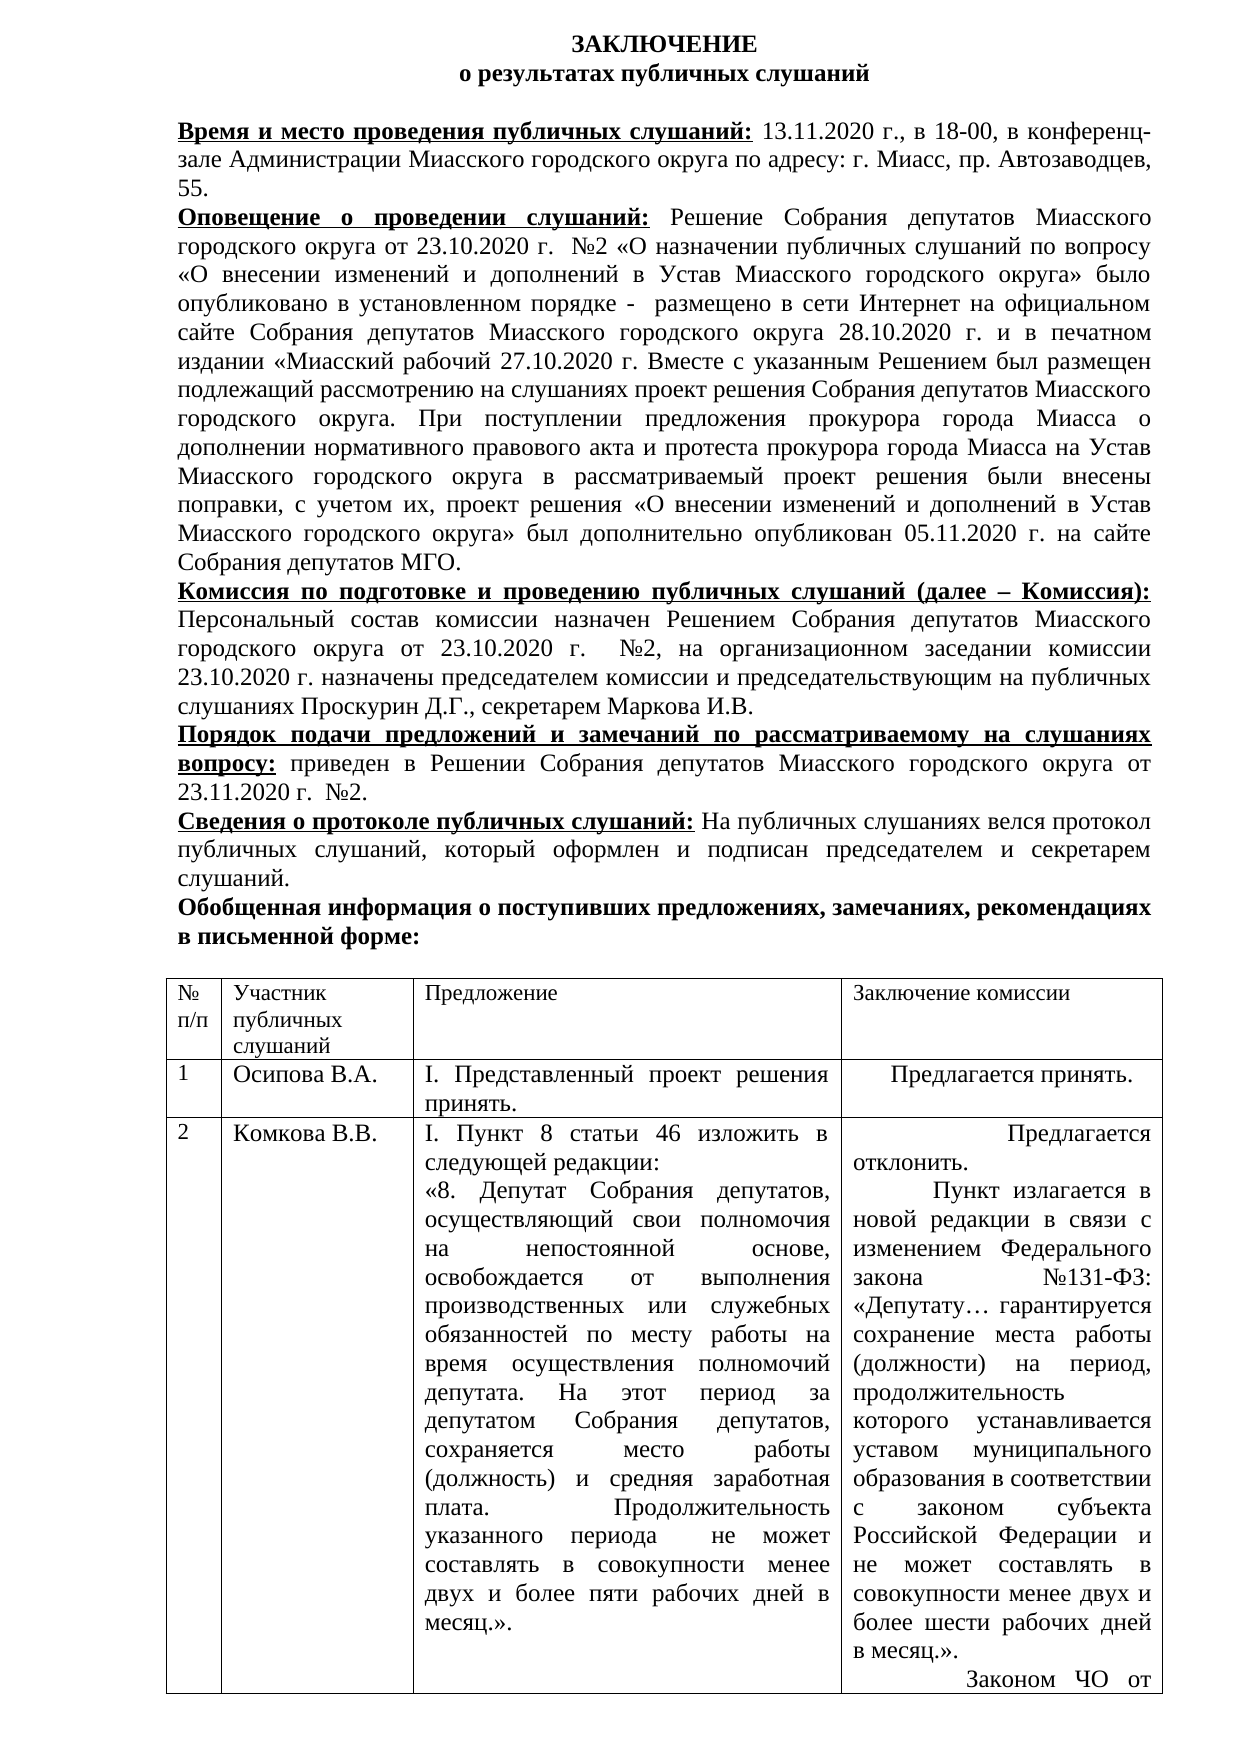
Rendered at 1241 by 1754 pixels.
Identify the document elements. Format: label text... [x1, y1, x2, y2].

table_cell Комкова В.В. [222, 1118, 413, 1693]
table_header Участник публичных слушаний [222, 979, 413, 1058]
table_cell Осипова В.А. [222, 1060, 413, 1117]
table_header № п/п [167, 979, 221, 1058]
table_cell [842, 1118, 1162, 1693]
text Комиссия по подготовке и проведению публичных слушаний (далее – Комиссия): Персональный состав комиссии назначен Решением Собрания депутатов Миасского городского округа от 23.10.2020 г. №2, на организационном заседании комиссии 23.10.2020 г. назначены председателем комиссии и председательствующим на публичных слушаниях Проскурин Д.Г., секретарем Маркова И.В. [177, 576, 1152, 719]
text Время и место проведения публичных слушаний: 13.11.2020 г., в 18-00, в конференц-зале Администрации Миасского городского округа по адресу: г. Миасс, пр. Автозаводцев, 55. [177, 116, 1152, 202]
text Порядок подачи предложений и замечаний по рассматриваемому на слушаниях вопросу: приведен в Решении Собрания депутатов Миасского городского округа от 23.11.2020 г. №2. [177, 719, 1152, 744]
text Обобщенная информация о поступивших предложениях, замечаниях, рекомендациях в письменной форме: [177, 892, 1152, 949]
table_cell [414, 1118, 841, 1693]
text о результатах публичных слушаний [177, 58, 1152, 87]
table_cell I. Представленный проект решения принять. [414, 1060, 841, 1117]
table_cell 2 [167, 1118, 221, 1693]
table_cell Предлагается принять. [842, 1060, 1162, 1117]
table_header Заключение комиссии [842, 979, 1162, 1058]
text Оповещение о проведении слушаний: Решение Собрания депутатов Миасского городского округа от 23.10.2020 г. №2 «О назначении публичных слушаний по вопросу «О внесении изменений и дополнений в Устав Миасского городского округа» было опубликовано в установленном порядке - размещено в сети Интернет на официальном сайте Собрания депутатов Миасского городского округа 28.10.2020 г. и в печатном издании «Миасский рабочий 27.10.2020 г. Вместе с указанным Решением был размещен подлежащий рассмотрению на слушаниях проект решения Собрания депутатов Миасского городского округа. При поступлении предложения прокурора города Миасса о дополнении нормативного правового акта и протеста прокурора города Миасса на Устав Миасского городского округа в рассматриваемый проект решения были внесены поправки, с учетом их, проект решения «О внесении изменений и дополнений в Устав Миасского городского округа» был дополнительно опубликован 05.11.2020 г. на сайте Собрания депутатов МГО. [177, 202, 1152, 576]
table_cell 1 [167, 1060, 221, 1117]
text Порядок подачи предложений и замечаний по рассматриваемому на слушаниях вопросу: приведен в Решении Собрания депутатов Миасского городского округа от 23.11.2020 г. №2. [177, 745, 1152, 806]
text ЗАКЛЮЧЕНИЕ [177, 29, 1152, 58]
table_header Предложение [414, 979, 841, 1058]
text Сведения о протоколе публичных слушаний: На публичных слушаниях велся протокол публичных слушаний, который оформлен и подписан председателем и секретарем слушаний. [177, 806, 1152, 892]
